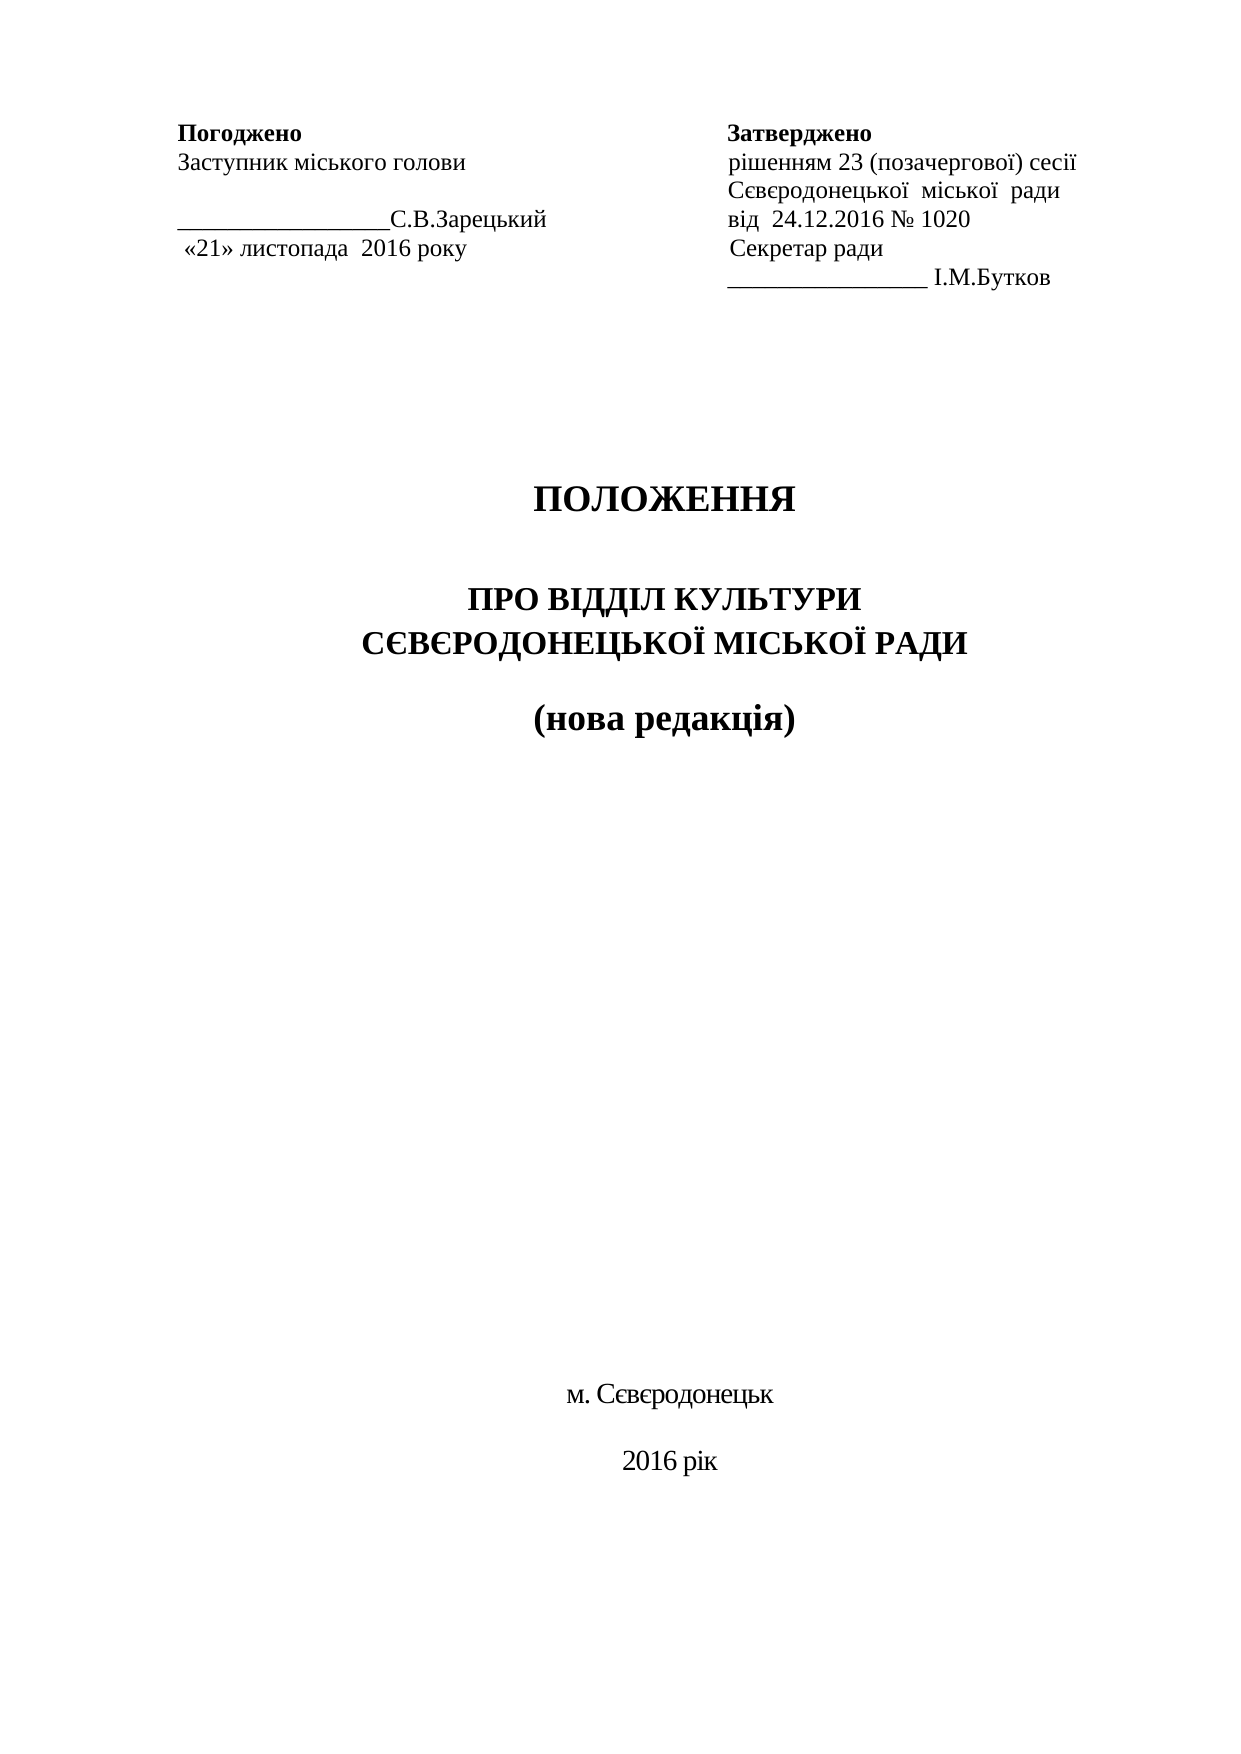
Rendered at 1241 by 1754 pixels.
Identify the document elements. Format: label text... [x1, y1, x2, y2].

subtitle ПОЛОЖЕННЯ [177, 477, 1152, 520]
text ________________ І.М.Бутков [177, 262, 1152, 291]
text ПРО ВІДДІЛ КУЛЬТУРИ [177, 579, 1152, 617]
text м. Сєвєродонецьк [177, 1376, 1163, 1409]
text (нова редакція) [177, 695, 1152, 738]
text СЄВЄРОДОНЕЦЬКОЇ МІСЬКОЇ РАДИ [177, 623, 1152, 662]
text Погоджено Затверджено Заступник міського голови рішенням 23 (позачергової) сесії ______________С.В.Зарецький Сєвєродонецької міської ради _________________С.В.Зарецький від 24.12.2016 № 1020 [177, 118, 1152, 233]
text «21» листопада 2016 року Секретар ради [177, 233, 1152, 262]
text 2016 рік [177, 1443, 1163, 1476]
